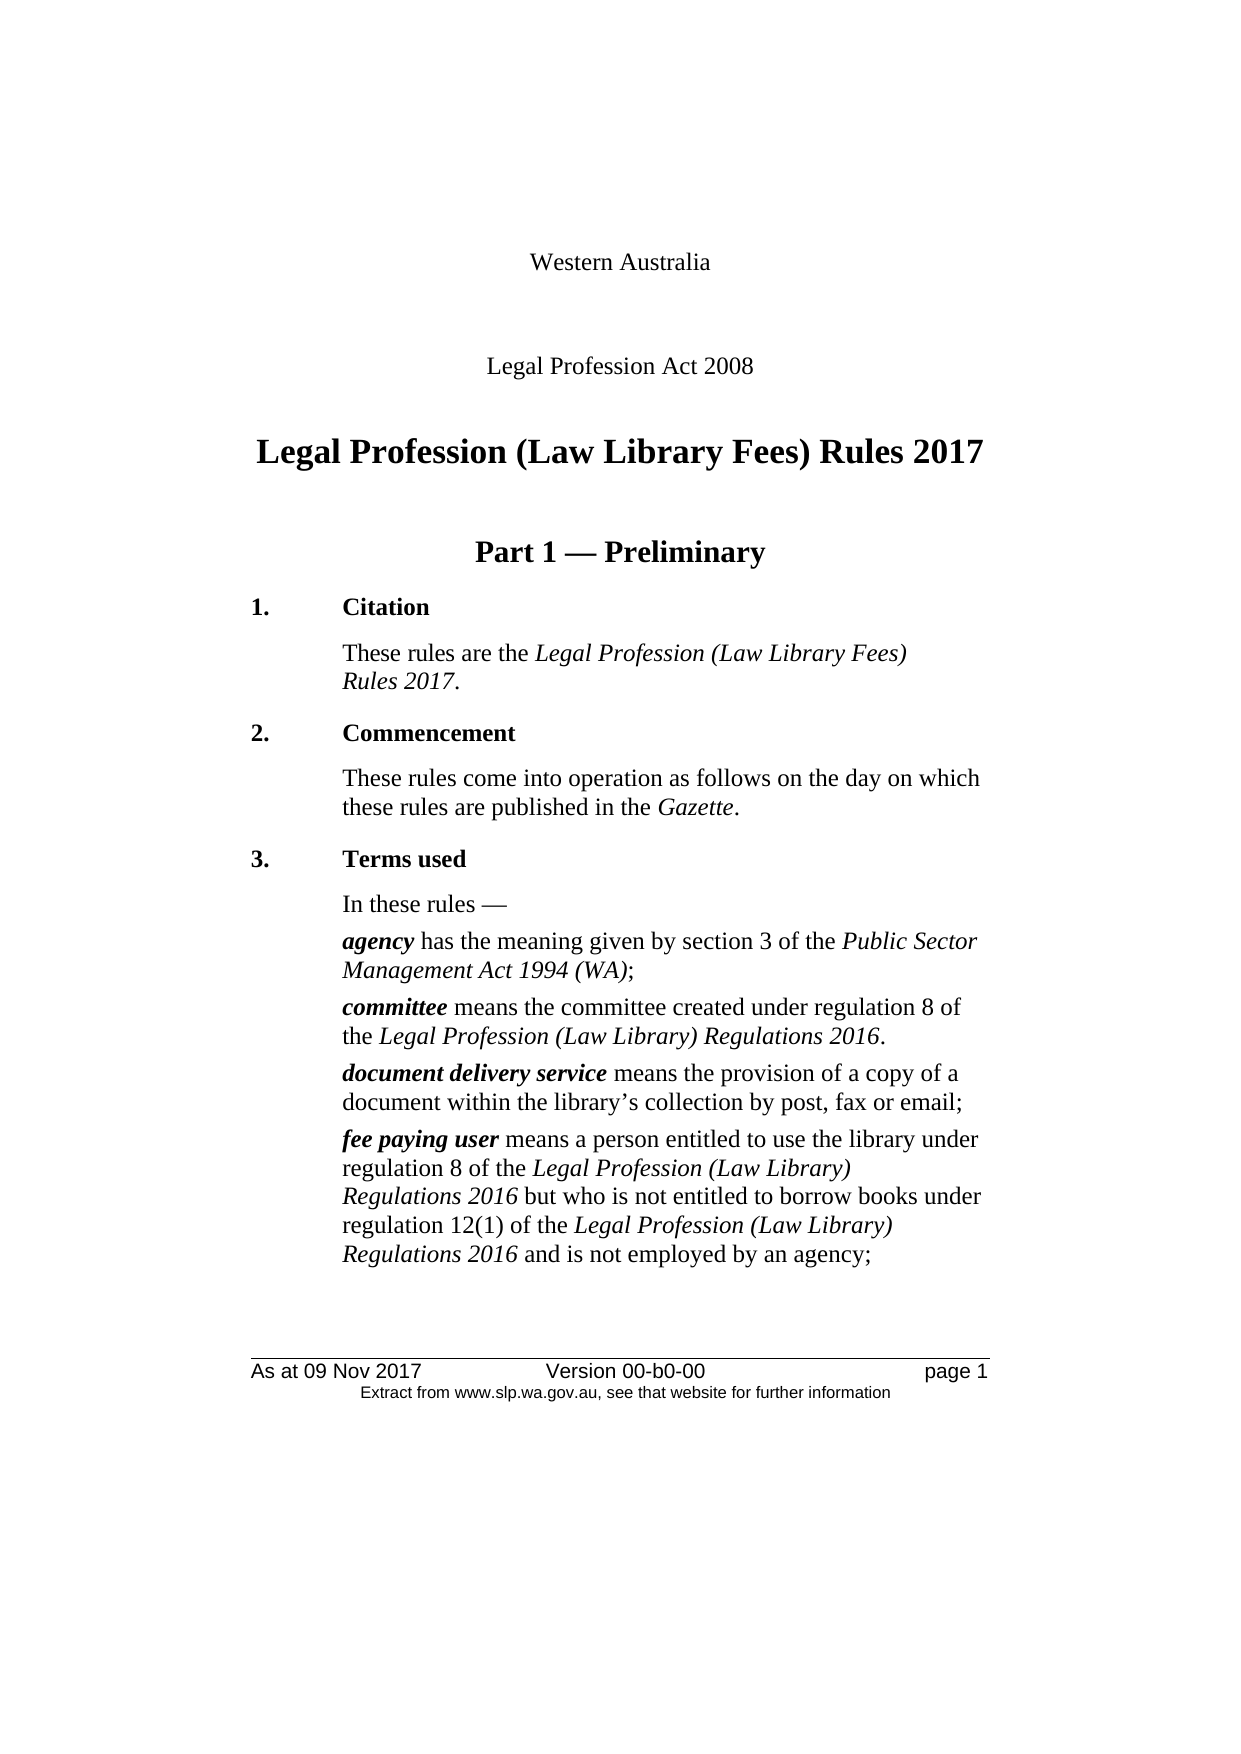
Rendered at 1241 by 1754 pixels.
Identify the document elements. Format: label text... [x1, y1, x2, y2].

text These rules come into operation as follows on the day on which these rules are published in the Gazette. [251, 763, 990, 821]
text agency has the meaning given by section 3 of the Public Sector Management Act 1994 (WA); [251, 926, 990, 984]
text document delivery service means the provision of a copy of a document within the library’s collection by post, fax or email; [251, 1058, 990, 1116]
text These rules are the Legal Profession (Law Library Fees) Rules 2017. [251, 638, 990, 695]
subtitle 1. Citation [251, 592, 990, 621]
text Legal Profession (Law Library Fees) Rules 2017 [251, 430, 990, 471]
text committee means the committee created under regulation 8 of the Legal Profession (Law Library) Regulations 2016. [251, 992, 990, 1050]
subtitle Part 1 — Preliminary [251, 533, 990, 569]
text In these rules — [251, 889, 990, 918]
text Western Australia [251, 247, 990, 276]
subtitle 2. Commencement [251, 718, 990, 747]
subtitle 3. Terms used [251, 844, 990, 873]
text fee paying user means a person entitled to use the library under regulation 8 of the Legal Profession (Law Library) Regulations 2016 but who is not entitled to borrow books under regulation 12(1) of the Legal Profession (Law Library) Regulations 2016 and is not employed by an agency; [251, 1124, 990, 1268]
text Legal Profession Act 2008 [251, 351, 990, 380]
